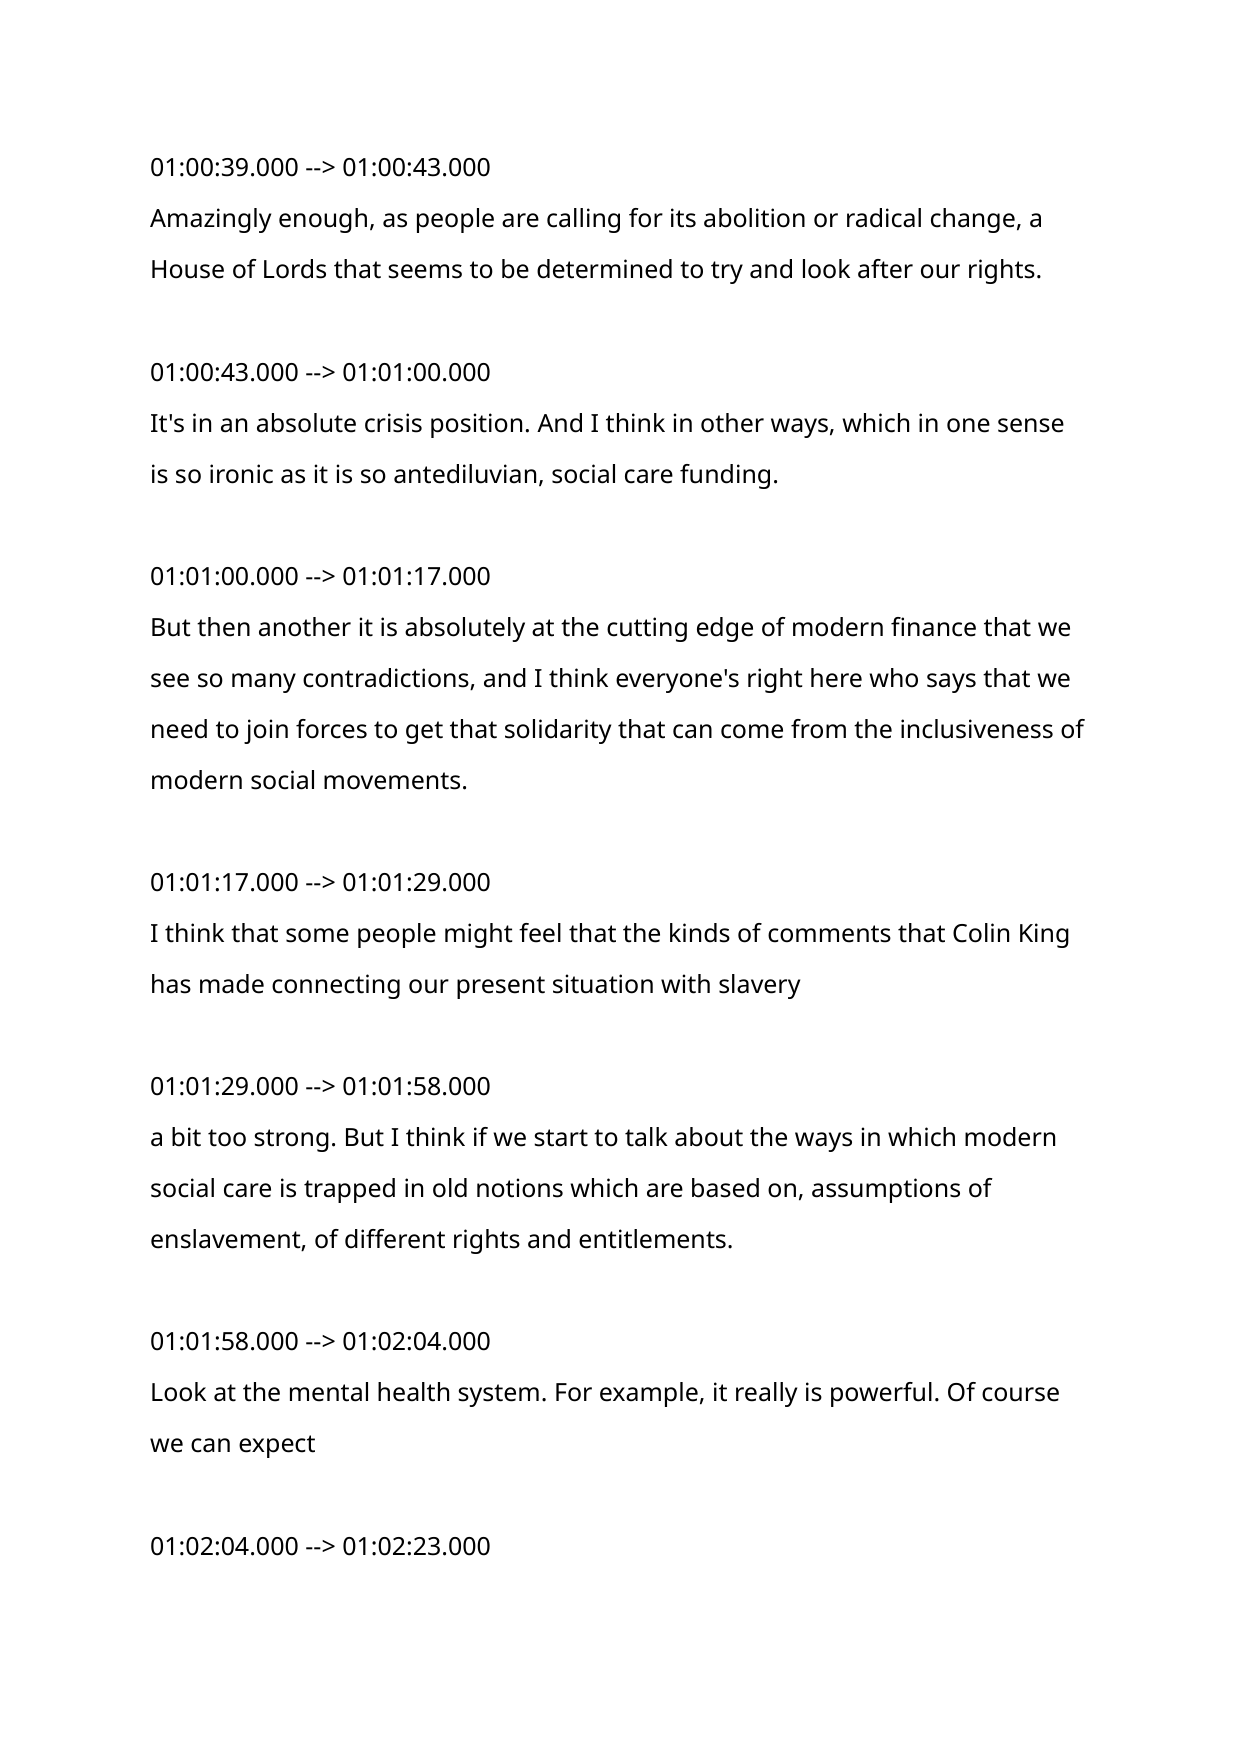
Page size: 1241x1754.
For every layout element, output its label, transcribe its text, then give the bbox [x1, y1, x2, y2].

text 01:01:17.000 --> 01:01:29.000 [150, 864, 1090, 899]
text 01:02:04.000 --> 01:02:23.000 [150, 1528, 1090, 1562]
text a bit too strong. But I think if we start to talk about the ways in which modern social care is trapped in old notions which are based on, assumptions of enslavement, of different rights and entitlements. [150, 1120, 1090, 1256]
text 01:00:43.000 --> 01:01:00.000 [150, 354, 1090, 388]
text Look at the mental health system. For example, it really is powerful. Of course we can expect [150, 1375, 1090, 1460]
text 01:01:29.000 --> 01:01:58.000 [150, 1069, 1090, 1103]
text 01:01:58.000 --> 01:02:04.000 [150, 1324, 1090, 1358]
text Amazingly enough, as people are calling for its abolition or radical change, a House of Lords that seems to be determined to try and look after our rights. [150, 201, 1090, 286]
text But then another it is absolutely at the cutting edge of modern finance that we see so many contradictions, and I think everyone's right here who says that we need to join forces to get that solidarity that can come from the inclusiveness of modern social movements. [150, 609, 1090, 797]
text I think that some people might feel that the kinds of comments that Colin King has made connecting our present situation with slavery [150, 916, 1090, 1001]
text 01:00:39.000 --> 01:00:43.000 [150, 150, 1090, 184]
text 01:01:00.000 --> 01:01:17.000 [150, 558, 1090, 592]
text It's in an absolute crisis position. And I think in other ways, which in one sense is so ironic as it is so antediluvian, social care funding. [150, 405, 1090, 490]
